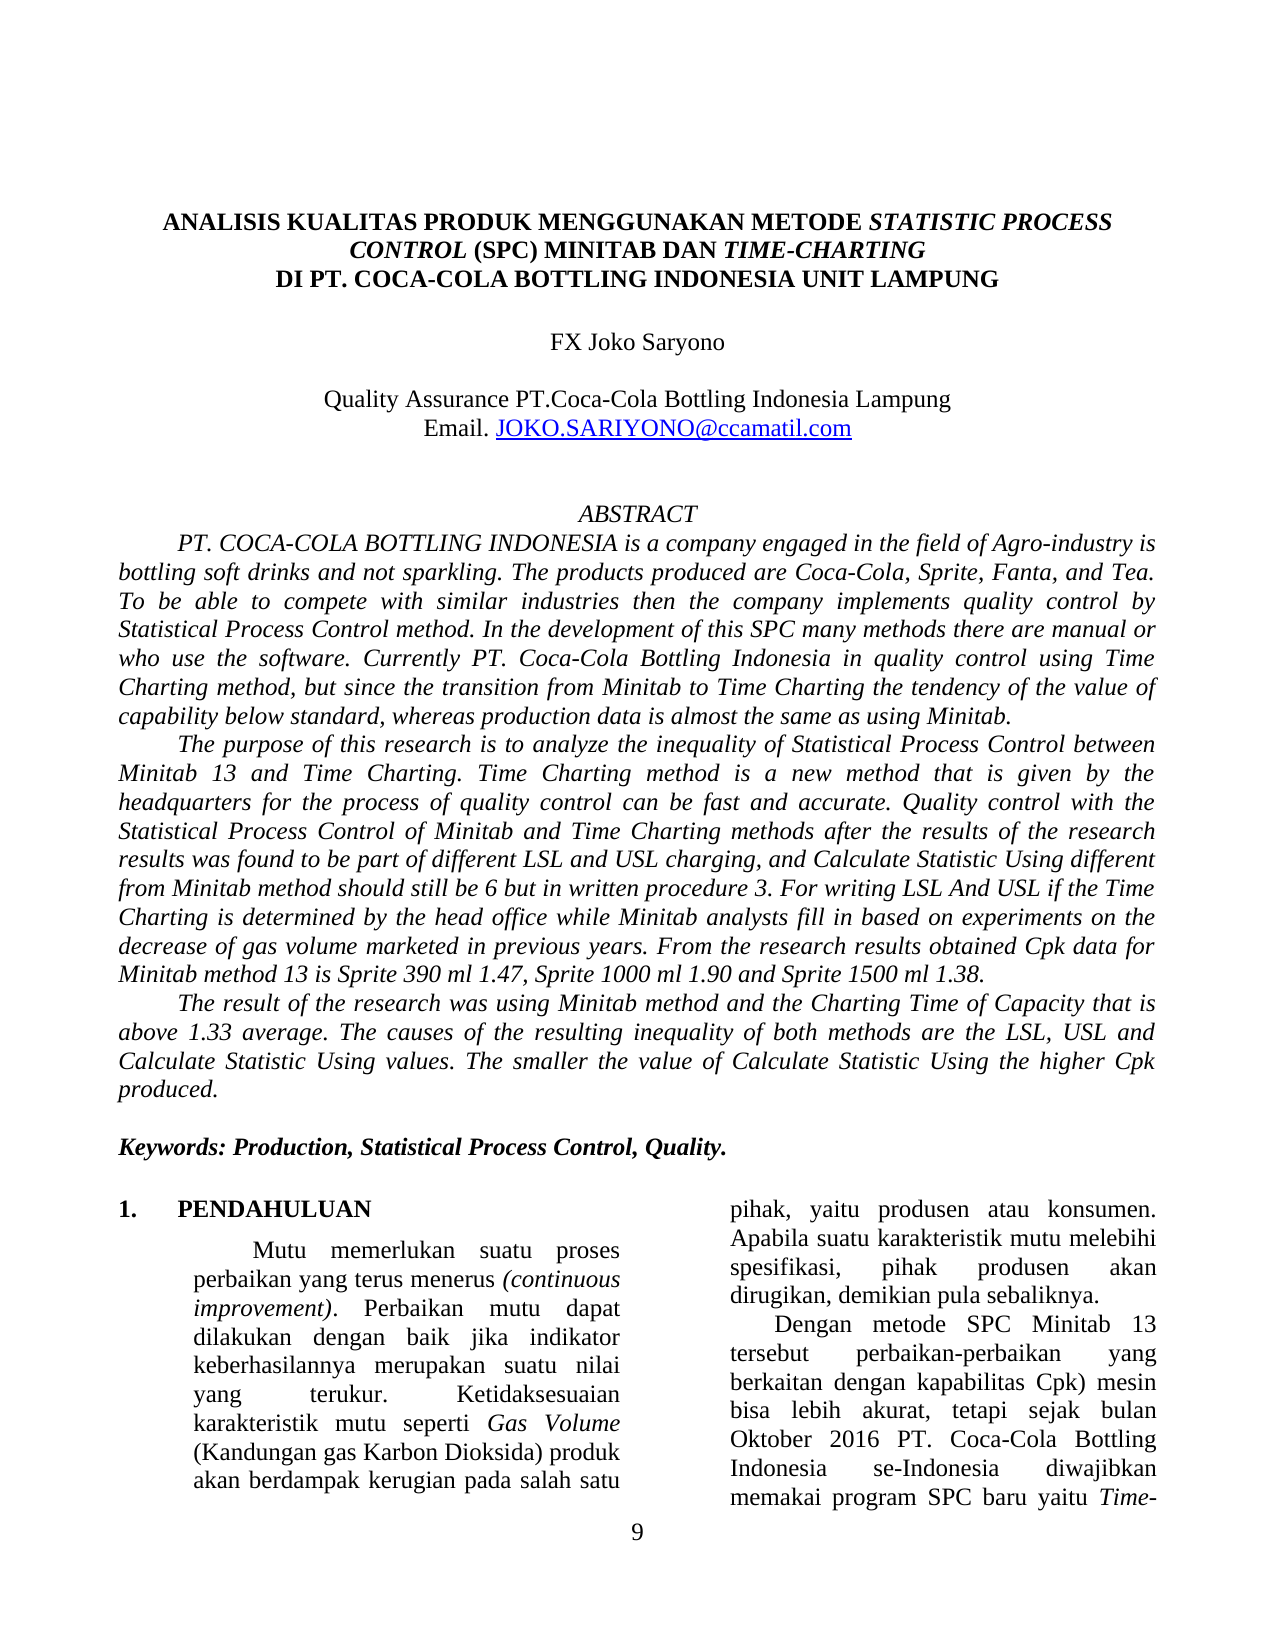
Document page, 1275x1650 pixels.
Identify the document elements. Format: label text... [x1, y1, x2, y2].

text Quality Assurance PT.Coca-Cola Bottling Indonesia Lampung [118, 384, 1157, 413]
list PENDAHULUAN [118, 1194, 620, 1223]
text The result of the research was using Minitab method and the Charting Time of Capacity that is above 1.33 average. The causes of the resulting inequality of both methods are the LSL, USL and Calculate Statistic Using values. The smaller the value of Calculate Statistic Using the higher Cpk produced. [118, 988, 1157, 1103]
text Mutu memerlukan suatu proses perbaikan yang terus menerus (continuous improvement). Perbaikan mutu dapat dilakukan dengan baik jika indikator keberhasilannya merupakan suatu nilai yang terukur. Ketidaksesuaian karakteristik mutu seperti Gas Volume (Kandungan gas Karbon Dioksida) produk akan berdampak kerugian pada salah satu pihak, yaitu produsen atau konsumen. Apabila suatu karakteristik mutu melebihi spesifikasi, pihak produsen akan dirugikan, demikian pula sebaliknya. [730, 1194, 1157, 1309]
text The purpose of this research is to analyze the inequality of Statistical Process Control between Minitab 13 and Time Charting. Time Charting method is a new method that is given by the headquarters for the process of quality control can be fast and accurate. Quality control with the Statistical Process Control of Minitab and Time Charting methods after the results of the research results was found to be part of different LSL and USL charging, and Calculate Statistic Using different from Minitab method should still be 6 but in written procedure 3. For writing LSL And USL if the Time Charting is determined by the head office while Minitab analysts fill in based on experiments on the decrease of gas volume marketed in previous years. From the research results obtained Cpk data for Minitab method 13 is Sprite 390 ml 1.47, Sprite 1000 ml 1.90 and Sprite 1500 ml 1.38. [118, 729, 1157, 988]
text FX Joko Saryono [118, 327, 1157, 356]
text ANALISIS KUALITAS PRODUK MENGGUNAKAN METODE STATISTIC PROCESS CONTROL (SPC) MINITAB DAN TIME-CHARTING [118, 207, 1157, 264]
text Email. JOKO.SARIYONO@ccamatil.com [118, 413, 1157, 442]
text ABSTRACT [118, 499, 1157, 528]
text Keywords: Production, Statistical Process Control, Quality. [118, 1132, 1157, 1161]
text Mutu memerlukan suatu proses perbaikan yang terus menerus (continuous improvement). Perbaikan mutu dapat dilakukan dengan baik jika indikator keberhasilannya merupakan suatu nilai yang terukur. Ketidaksesuaian karakteristik mutu seperti Gas Volume (Kandungan gas Karbon Dioksida) produk akan berdampak kerugian pada salah satu pihak, yaitu produsen atau konsumen. Apabila suatu karakteristik mutu melebihi spesifikasi, pihak produsen akan dirugikan, demikian pula sebaliknya. [193, 1236, 620, 1494]
text PT. COCA-COLA BOTTLING INDONESIA is a company engaged in the field of Agro-industry is bottling soft drinks and not sparkling. The products produced are Coca-Cola, Sprite, Fanta, and Tea. To be able to compete with similar industries then the company implements quality control by Statistical Process Control method. In the development of this SPC many methods there are manual or who use the software. Currently PT. Coca-Cola Bottling Indonesia in quality control using Time Charting method, but since the transition from Minitab to Time Charting the tendency of the value of capability below standard, whereas production data is almost the same as using Minitab. [118, 528, 1157, 729]
text DI PT. COCA-COLA BOTTLING INDONESIA UNIT LAMPUNG [118, 264, 1157, 293]
